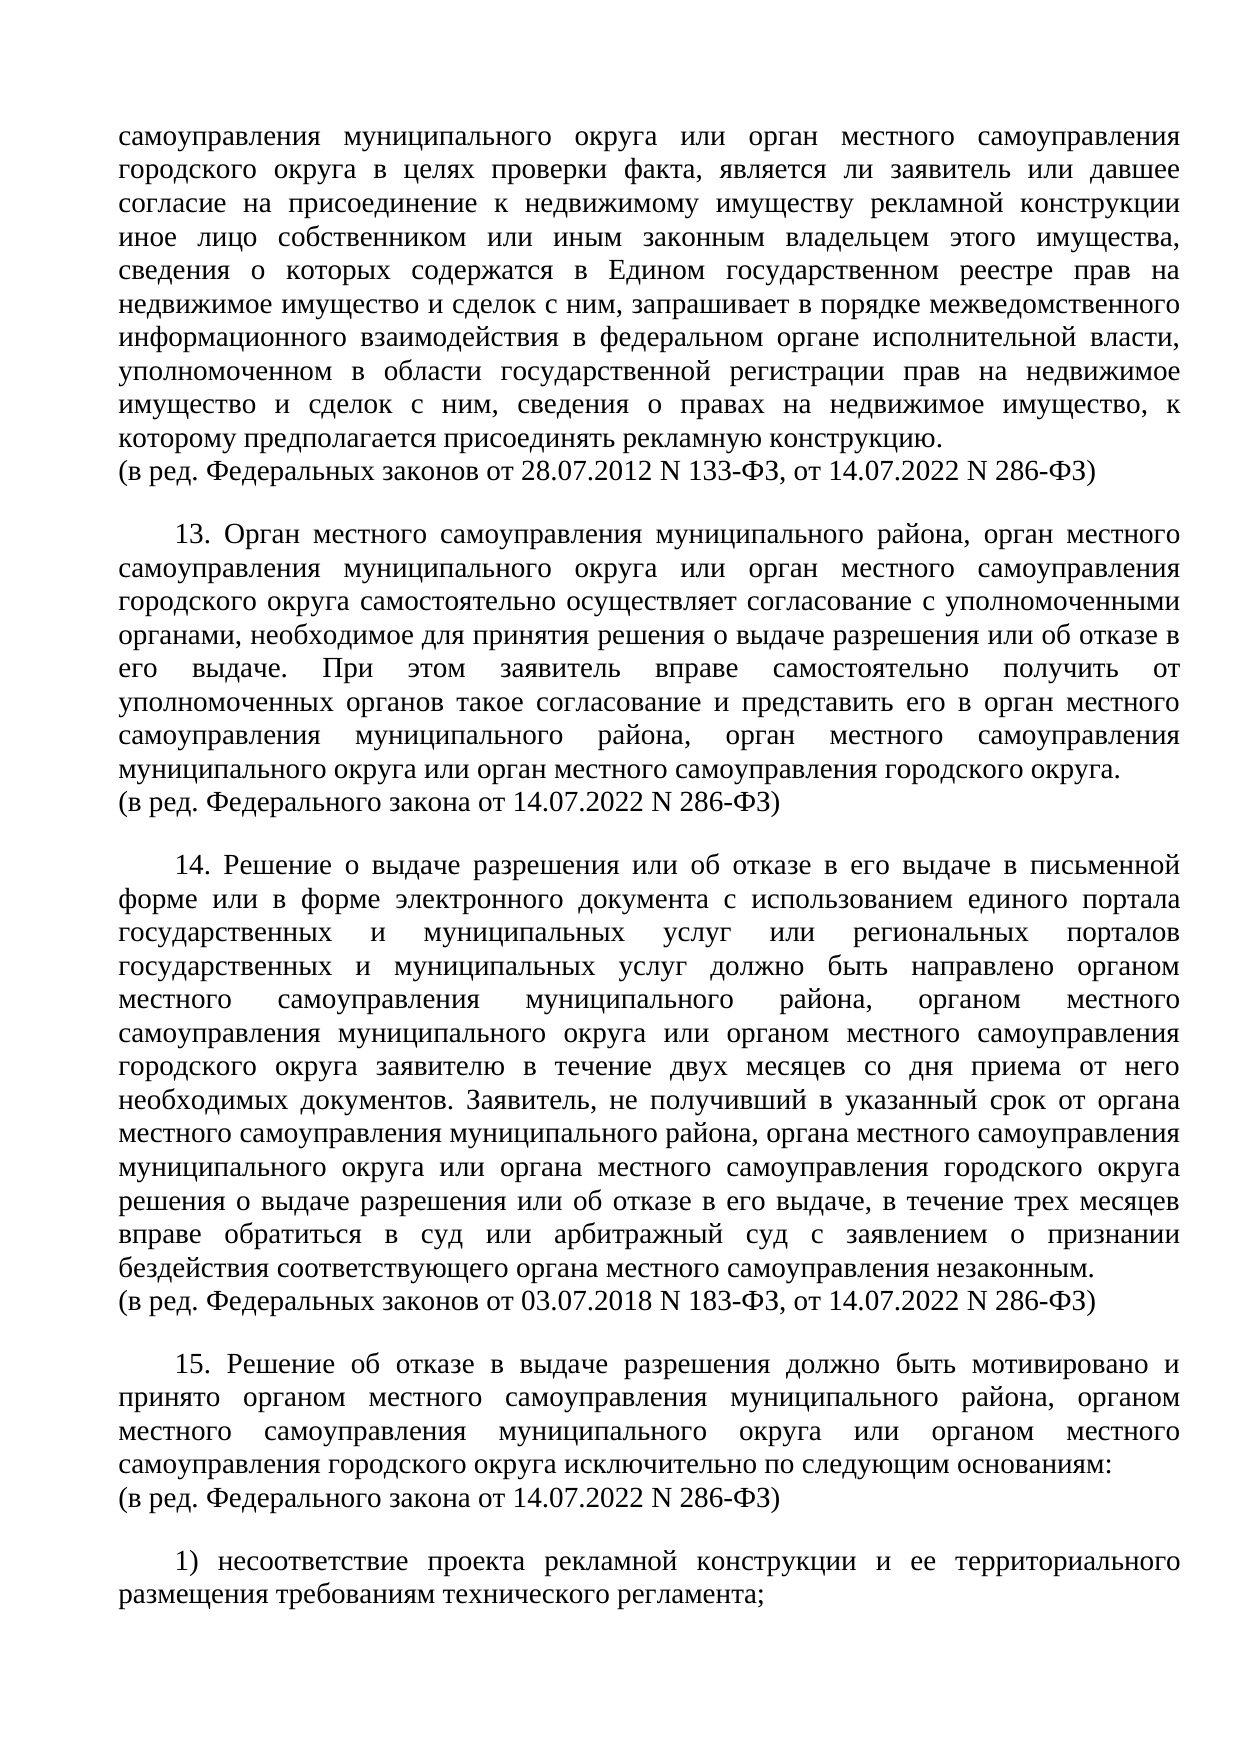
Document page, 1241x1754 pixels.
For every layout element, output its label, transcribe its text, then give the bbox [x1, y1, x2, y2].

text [118, 118, 1181, 453]
text 13. Орган местного самоуправления муниципального района, орган местного самоуправления муниципального округа или орган местного самоуправления городского округа самостоятельно осуществляет согласование с уполномоченными органами, необходимое для принятия решения о выдаче разрешения или об отказе в его выдаче. При этом заявитель вправе самостоятельно получить от уполномоченных органов такое согласование и представить его в орган местного самоуправления муниципального района, орган местного самоуправления муниципального округа или орган местного самоуправления городского округа. [118, 516, 1181, 784]
text (в ред. Федеральных законов от 03.07.2018 N 183-ФЗ, от 14.07.2022 N 286-ФЗ) [118, 1283, 1181, 1317]
text 15. Решение об отказе в выдаче разрешения должно быть мотивировано и принято органом местного самоуправления муниципального района, органом местного самоуправления муниципального округа или органом местного самоуправления городского округа исключительно по следующим основаниям: [118, 1346, 1181, 1480]
text (в ред. Федерального закона от 14.07.2022 N 286-ФЗ) [118, 1480, 1181, 1514]
text (в ред. Федерального закона от 14.07.2022 N 286-ФЗ) [118, 784, 1181, 818]
text (в ред. Федеральных законов от 28.07.2012 N 133-ФЗ, от 14.07.2022 N 286-ФЗ) [118, 453, 1181, 487]
text 1) несоответствие проекта рекламной конструкции и ее территориального размещения требованиям технического регламента; [118, 1543, 1181, 1610]
text 14. Решение о выдаче разрешения или об отказе в его выдаче в письменной форме или в форме электронного документа с использованием единого портала государственных и муниципальных услуг или региональных порталов государственных и муниципальных услуг должно быть направлено органом местного самоуправления муниципального района, органом местного самоуправления муниципального округа или органом местного самоуправления городского округа заявителю в течение двух месяцев со дня приема от него необходимых документов. Заявитель, не получивший в указанный срок от органа местного самоуправления муниципального района, органа местного самоуправления муниципального округа или органа местного самоуправления городского округа решения о выдаче разрешения или об отказе в его выдаче, в течение трех месяцев вправе обратиться в суд или арбитражный суд с заявлением о признании бездействия соответствующего органа местного самоуправления незаконным. [118, 847, 1181, 1283]
